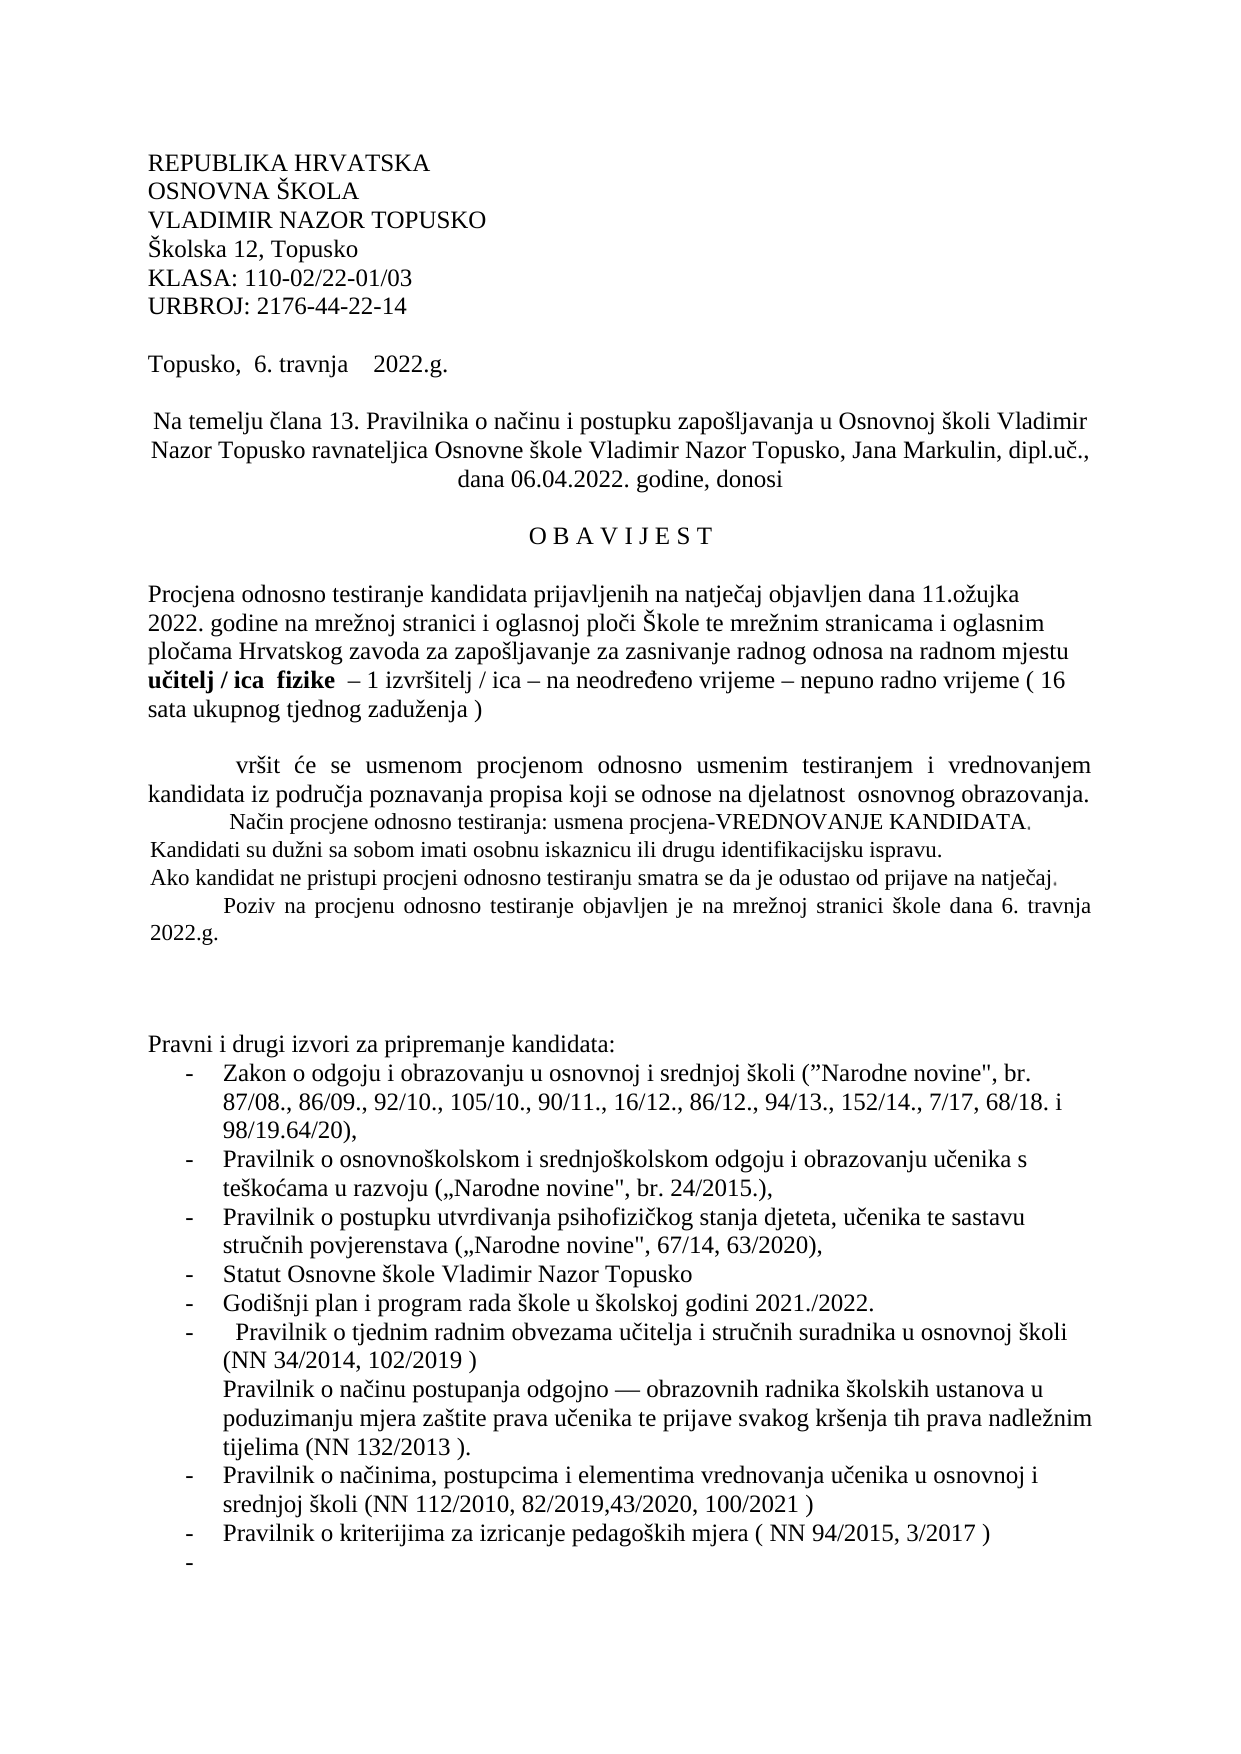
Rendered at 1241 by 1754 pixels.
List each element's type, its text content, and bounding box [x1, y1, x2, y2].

list Godišnji plan i program rada škole u školskoj godini 2021./2022. [185, 1288, 1093, 1317]
list Statut Osnovne škole Vladimir Nazor Topusko [185, 1259, 1093, 1288]
text Pravni i drugi izvori za pripremanje kandidata: [148, 1029, 1093, 1058]
text Pravilnik o načinu postupanja odgojno — obrazovnih radnika školskih ustanova u poduzimanju mjera zaštite prava učenika te prijave svakog kršenja tih prava nadležnim tijelima (NN 132/2013 ). [223, 1374, 1093, 1460]
text Školska 12, Topusko [148, 234, 1093, 263]
text Topusko, 6. travnja 2022.g. [148, 349, 1093, 378]
text URBROJ: 2176-44-22-14 [148, 291, 1093, 320]
text REPUBLIKA HRVATSKA [148, 148, 1093, 176]
list Pravilnik o tjednim radnim obvezama učitelja i stručnih suradnika u osnovnoj školi (NN 34/2014, 102/2019 ) [185, 1317, 1093, 1374]
text VLADIMIR NAZOR TOPUSKO [148, 205, 1093, 234]
text vršit će se usmenom procjenom odnosno usmenim testiranjem i vrednovanjem kandidata iz područja poznavanja propisa koji se odnose na djelatnost osnovnog obrazovanja. [148, 751, 1093, 808]
text Na temelju člana 13. Pravilnika o načinu i postupku zapošljavanja u Osnovnoj školi Vladimir Nazor Topusko ravnateljica Osnovne škole Vladimir Nazor Topusko, Jana Markulin, dipl.uč., dana 06.04.2022. godine, donosi [148, 406, 1093, 493]
text KLASA: 110-02/22-01/03 [148, 263, 1093, 291]
text Ako kandidat ne pristupi procjeni odnosno testiranju smatra se da je odustao od prijave na natječaj [150, 864, 1093, 890]
list Zakon o odgoju i obrazovanju u osnovnoj i srednjoj školi (”Narodne novine", br. 87/08., 86/09., 92/10., 105/10., 90/11., 16/12., 86/12., 94/13., 152/14., 7/17, 68/18. i 98/19.64/20), [185, 1058, 1093, 1144]
list Pravilnik o načinima, postupcima i elementima vrednovanja učenika u osnovnoj i srednjoj školi (NN 112/2010, 82/2019,43/2020, 100/2021 ) [185, 1460, 1093, 1518]
text Kandidati su dužni sa sobom imati osobnu iskaznicu ili drugu identifikacijsku ispravu. [150, 836, 1093, 862]
text Poziv na procjenu odnosno testiranje objavljen je na mrežnoj stranici škole dana 6. travnja 2022.g. [150, 892, 1093, 946]
text O B A V I J E S T [148, 521, 1093, 550]
list Pravilnik o osnovnoškolskom i srednjoškolskom odgoju i obrazovanju učenika s teškoćama u razvoju („Narodne novine", br. 24/2015.), [185, 1144, 1093, 1202]
list Pravilnik o kriterijima za izricanje pedagoških mjera ( NN 94/2015, 3/2017 ) [185, 1518, 1093, 1547]
list Pravilnik o postupku utvrdivanja psihofizičkog stanja djeteta, učenika te sastavu stručnih povjerenstava („Narodne novine", 67/14, 63/2020), [185, 1202, 1093, 1259]
text Procjena odnosno testiranje kandidata prijavljenih na natječaj objavljen dana 11.ožujka 2022. godine na mrežnoj stranici i oglasnoj ploči Škole te mrežnim stranicama i oglasnim pločama Hrvatskog zavoda za zapošljavanje za zasnivanje radnog odnosa na radnom mjestu [148, 579, 1093, 665]
text učitelj / ica fizike – 1 izvršitelj / ica – na neodređeno vrijeme – nepuno radno vrijeme ( 16 sata ukupnog tjednog zaduženja ) [148, 665, 1093, 723]
text Način procjene odnosno testiranja: usmena procjena-VREDNOVANJE KANDIDATA [150, 808, 1093, 834]
text OSNOVNA ŠKOLA [148, 176, 1093, 205]
